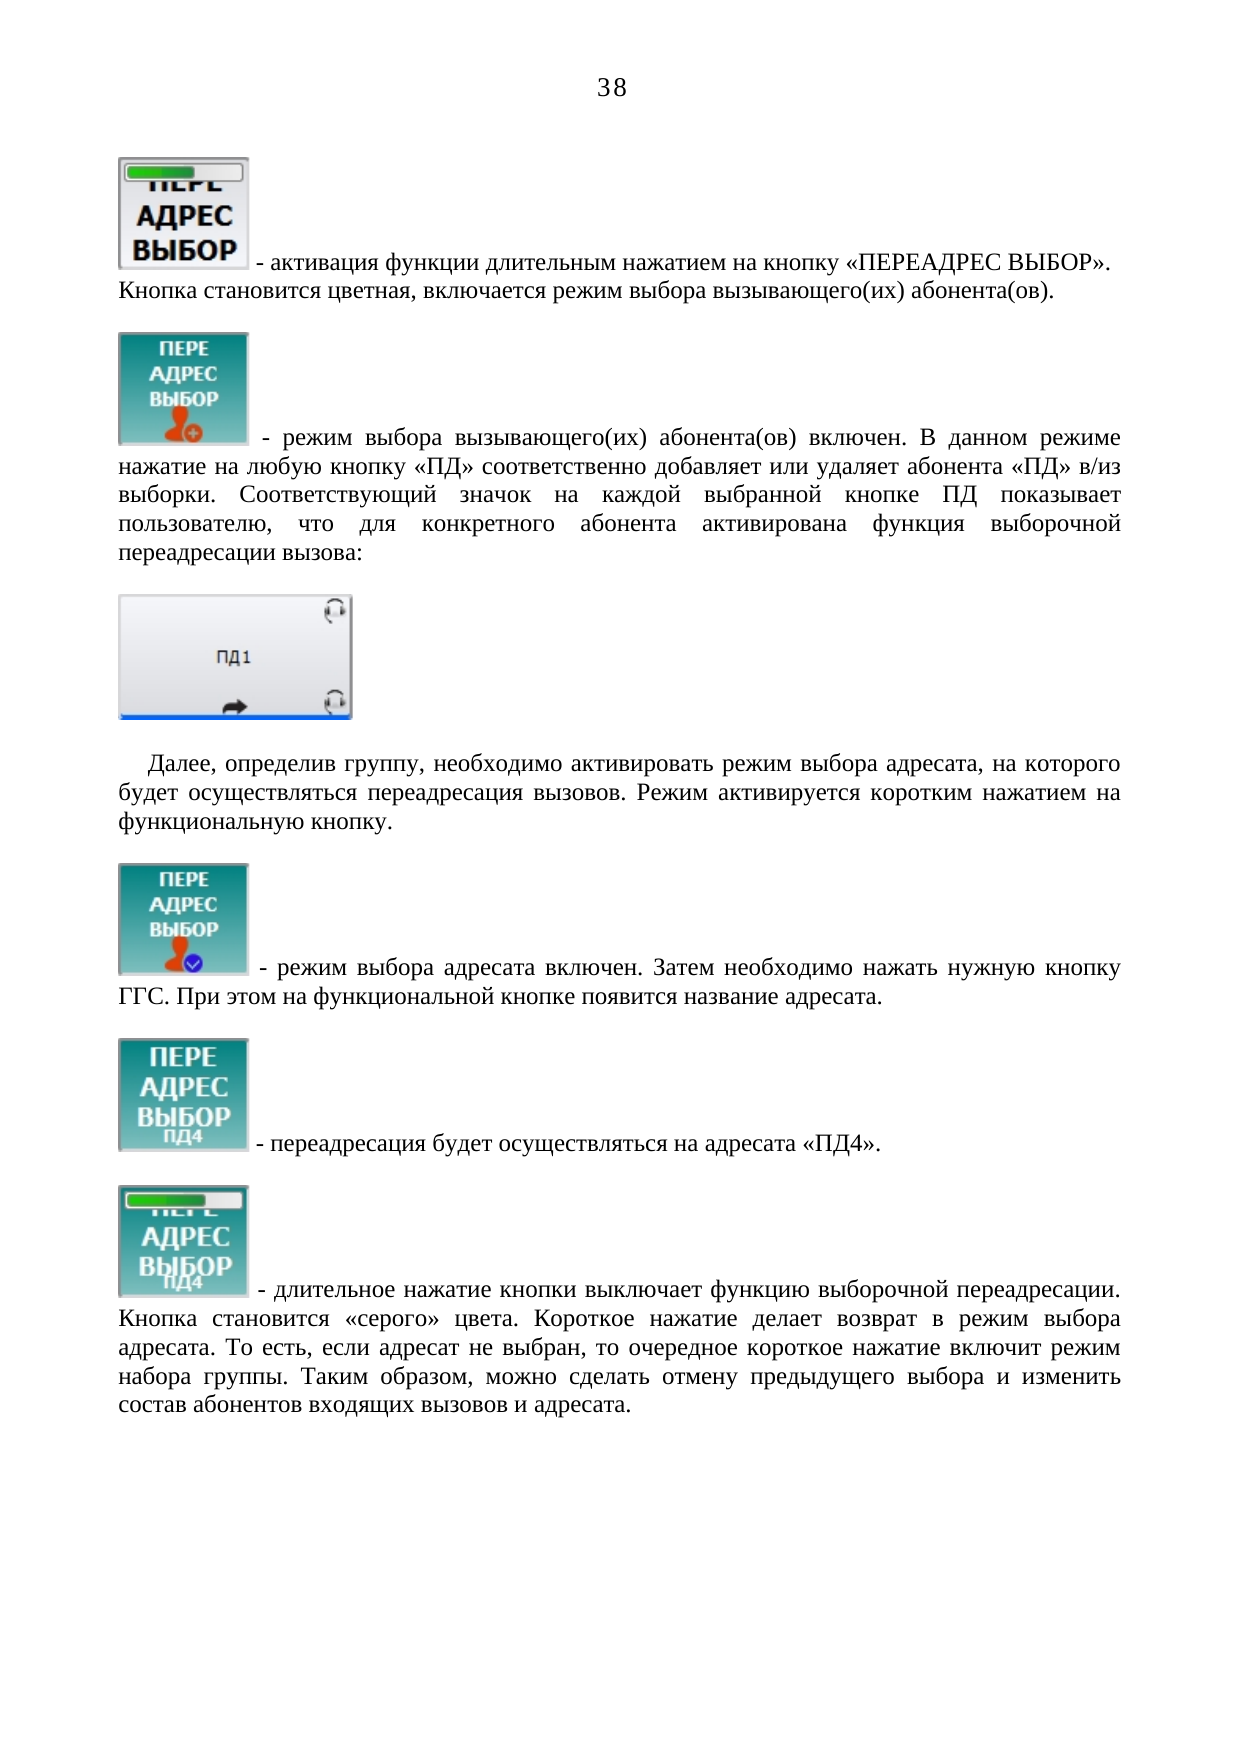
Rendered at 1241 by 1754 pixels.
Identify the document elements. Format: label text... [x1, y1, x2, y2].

text - режим выбора адресата включен. Затем необходимо нажать нужную кнопку ГГС. При этом на функциональной кнопке появится название адресата. [118, 863, 1122, 1010]
text - активация функции длительным нажатием на кнопку «ПЕРЕАДРЕС ВЫБОР». Кнопка становится цветная, включается режим выбора вызывающего(их) абонента(ов). [118, 157, 1122, 304]
text Далее, определив группу, необходимо активировать режим выбора адресата, на которого будет осуществляться переадресация вызовов. Режим активируется коротким нажатием на функциональную кнопку. [118, 748, 1122, 834]
picture [118, 594, 353, 720]
text - длительное нажатие кнопки выключает функцию выборочной переадресации. Кнопка становится «серого» цвета. Короткое нажатие делает возврат в режим выбора адресата. То есть, если адресат не выбран, то очередное короткое нажатие включит режим набора группы. Таким образом, можно сделать отмену предыдущего выбора и изменить состав абонентов входящих вызовов и адресата. [118, 1185, 1122, 1418]
text - переадресация будет осуществляться на адресата «ПД4». [118, 1039, 1122, 1157]
picture [118, 157, 250, 270]
picture [118, 332, 250, 446]
picture [118, 1038, 250, 1152]
picture [118, 1185, 250, 1298]
text - режим выбора вызывающего(их) абонента(ов) включен. В данном режиме нажатие на любую кнопку «ПД» соответственно добавляет или удаляет абонента «ПД» в/из выборки. Соответствующий значок на каждой выбранной кнопке ПД показывает пользователю, что для конкретного абонента активирована функция выборочной переадресации вызова: [118, 333, 1122, 566]
picture [118, 863, 250, 976]
